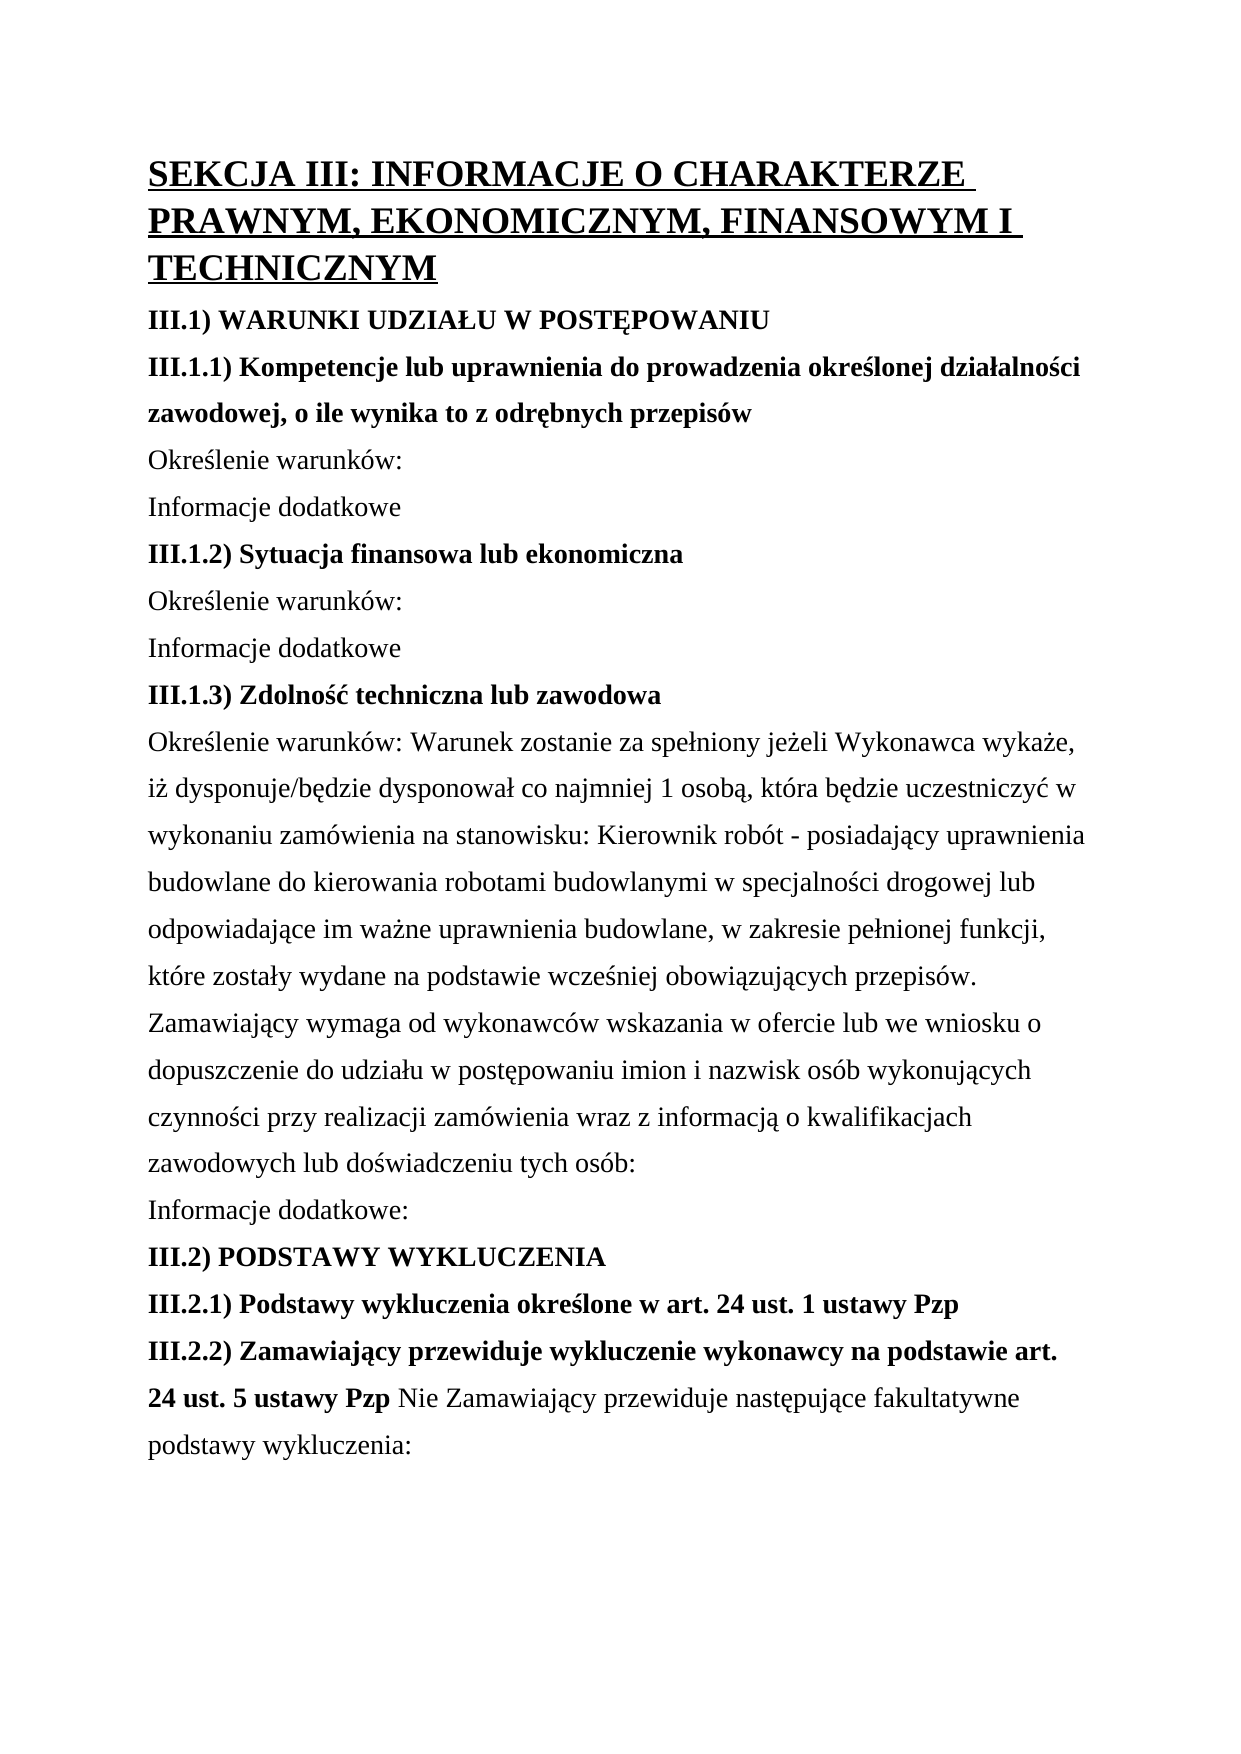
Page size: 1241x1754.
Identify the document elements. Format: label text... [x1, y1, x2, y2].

text SEKCJA III: INFORMACJE O CHARAKTERZE PRAWNYM, EKONOMICZNYM, FINANSOWYM I TECHNICZNYM [148, 148, 1093, 288]
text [148, 1273, 1093, 1601]
text III.2) PODSTAWY WYKLUCZENIA [148, 1226, 1093, 1273]
text III.1.1) Kompetencje lub uprawnienia do prowadzenia określonej działalności zawodowej, o ile wynika to z odrębnych przepisów Określenie warunków: Informacje dodatkowe III.1.2) Sytuacja finansowa lub ekonomiczna Określenie warunków: Informacje dodatkowe III.1.3) Zdolność techniczna lub zawodowa Określenie warunków: Warunek zostanie za spełniony jeżeli Wykonawca wykaże, iż dysponuje/będzie dysponował co najmniej 1 osobą, która będzie uczestniczyć w wykonaniu zamówienia na stanowisku: Kierownik robót - posiadający uprawnienia budowlane do kierowania robotami budowlanymi w specjalności drogowej lub odpowiadające im ważne uprawnienia budowlane, w zakresie pełnionej funkcji, które zostały wydane na podstawie wcześniej obowiązujących przepisów. Zamawiający wymaga od wykonawców wskazania w ofercie lub we wniosku o dopuszczenie do udziału w postępowaniu imion i nazwisk osób wykonujących czynności przy realizacji zamówienia wraz z informacją o kwalifikacjach zawodowych lub doświadczeniu tych osób: Informacje dodatkowe: [148, 335, 1093, 1226]
text III.1) WARUNKI UDZIAŁU W POSTĘPOWANIU [148, 288, 1093, 335]
